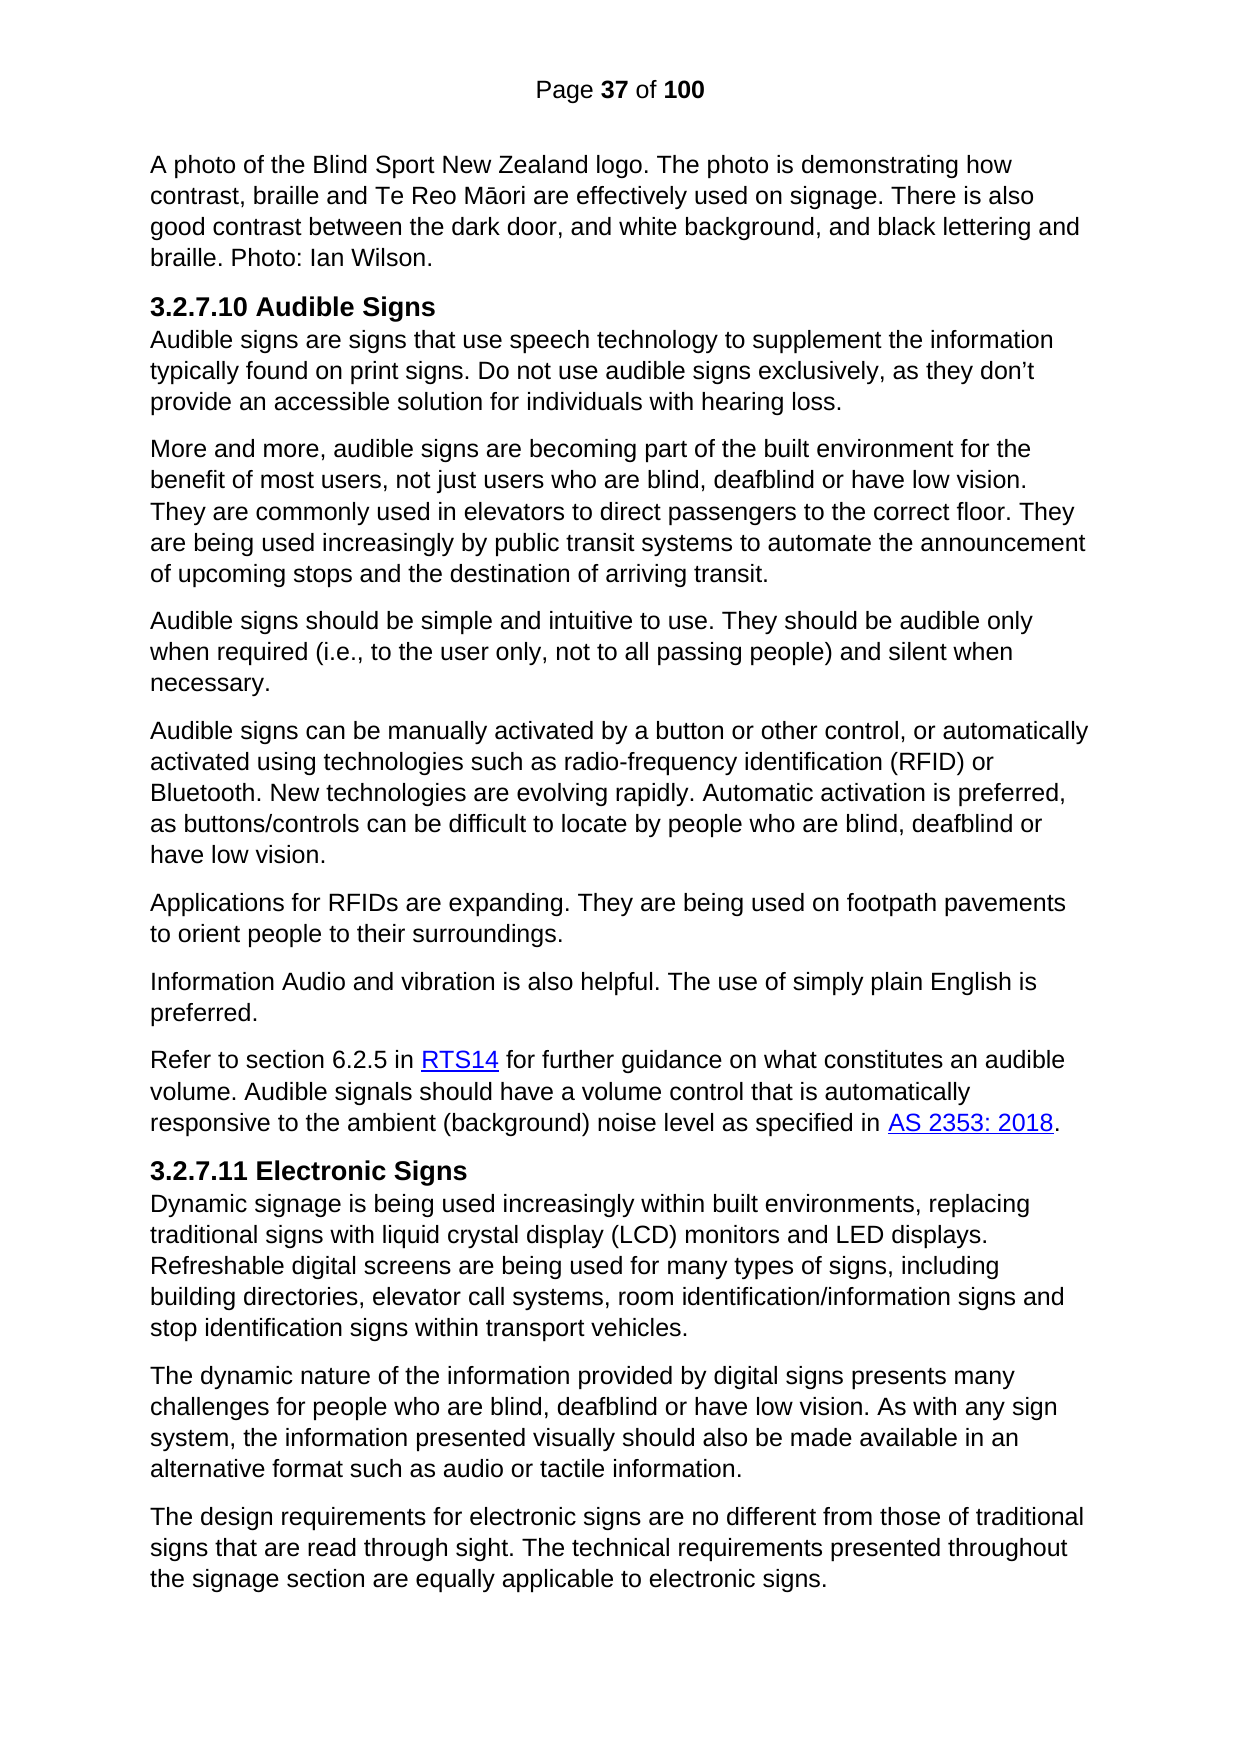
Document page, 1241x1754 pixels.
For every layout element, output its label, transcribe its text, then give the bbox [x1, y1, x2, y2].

text Audible signs are signs that use speech technology to supplement the information typically found on print signs. Do not use audible signs exclusively, as they don’t provide an accessible solution for individuals with hearing loss. [150, 324, 1090, 415]
subtitle 3.2.7.11 Electronic Signs [150, 1155, 1090, 1186]
text A photo of the Blind Sport New Zealand logo. The photo is demonstrating how contrast, braille and Te Reo Māori are effectively used on signage. There is also good contrast between the dark door, and white background, and black lettering and braille. Photo: Ian Wilson. [150, 150, 1090, 272]
text Refer to section 6.2.5 in RTS14 for further guidance on what constitutes an audible volume. Audible signals should have a volume control that is automatically responsive to the ambient (background) noise level as specified in AS 2353: 2018. [150, 1045, 1090, 1136]
text Audible signs can be manually activated by a button or other control, or automatically activated using technologies such as radio-frequency identification (RFID) or Bluetooth. New technologies are evolving rapidly. Automatic activation is preferred, as buttons/controls can be difficult to locate by people who are blind, deafblind or have low vision. [150, 716, 1090, 869]
text More and more, audible signs are becoming part of the built environment for the benefit of most users, not just users who are blind, deafblind or have low vision. They are commonly used in elevators to direct passengers to the correct floor. They are being used increasingly by public transit systems to automate the announcement of upcoming stops and the destination of arriving transit. [150, 434, 1090, 587]
text The dynamic nature of the information provided by digital signs presents many challenges for people who are blind, deafblind or have low vision. As with any sign system, the information presented visually should also be made available in an alternative format such as audio or tactile information. [150, 1361, 1090, 1483]
text The design requirements for electronic signs are no different from those of traditional signs that are read through sight. The technical requirements presented throughout the signage section are equally applicable to electronic signs. [150, 1502, 1090, 1592]
text Audible signs should be simple and intuitive to use. They should be audible only when required (i.e., to the user only, not to all passing people) and silent when necessary. [150, 606, 1090, 697]
text Applications for RFIDs are expanding. They are being used on footpath pavements to orient people to their surroundings. [150, 888, 1090, 948]
text Dynamic signage is being used increasingly within built environments, replacing traditional signs with liquid crystal display (LCD) monitors and LED displays. Refreshable digital screens are being used for many types of signs, including building directories, elevator call systems, room identification/information signs and stop identification signs within transport vehicles. [150, 1189, 1090, 1342]
text Information Audio and vibration is also helpful. The use of simply plain English is preferred. [150, 967, 1090, 1026]
subtitle 3.2.7.10 Audible Signs [150, 291, 1090, 322]
